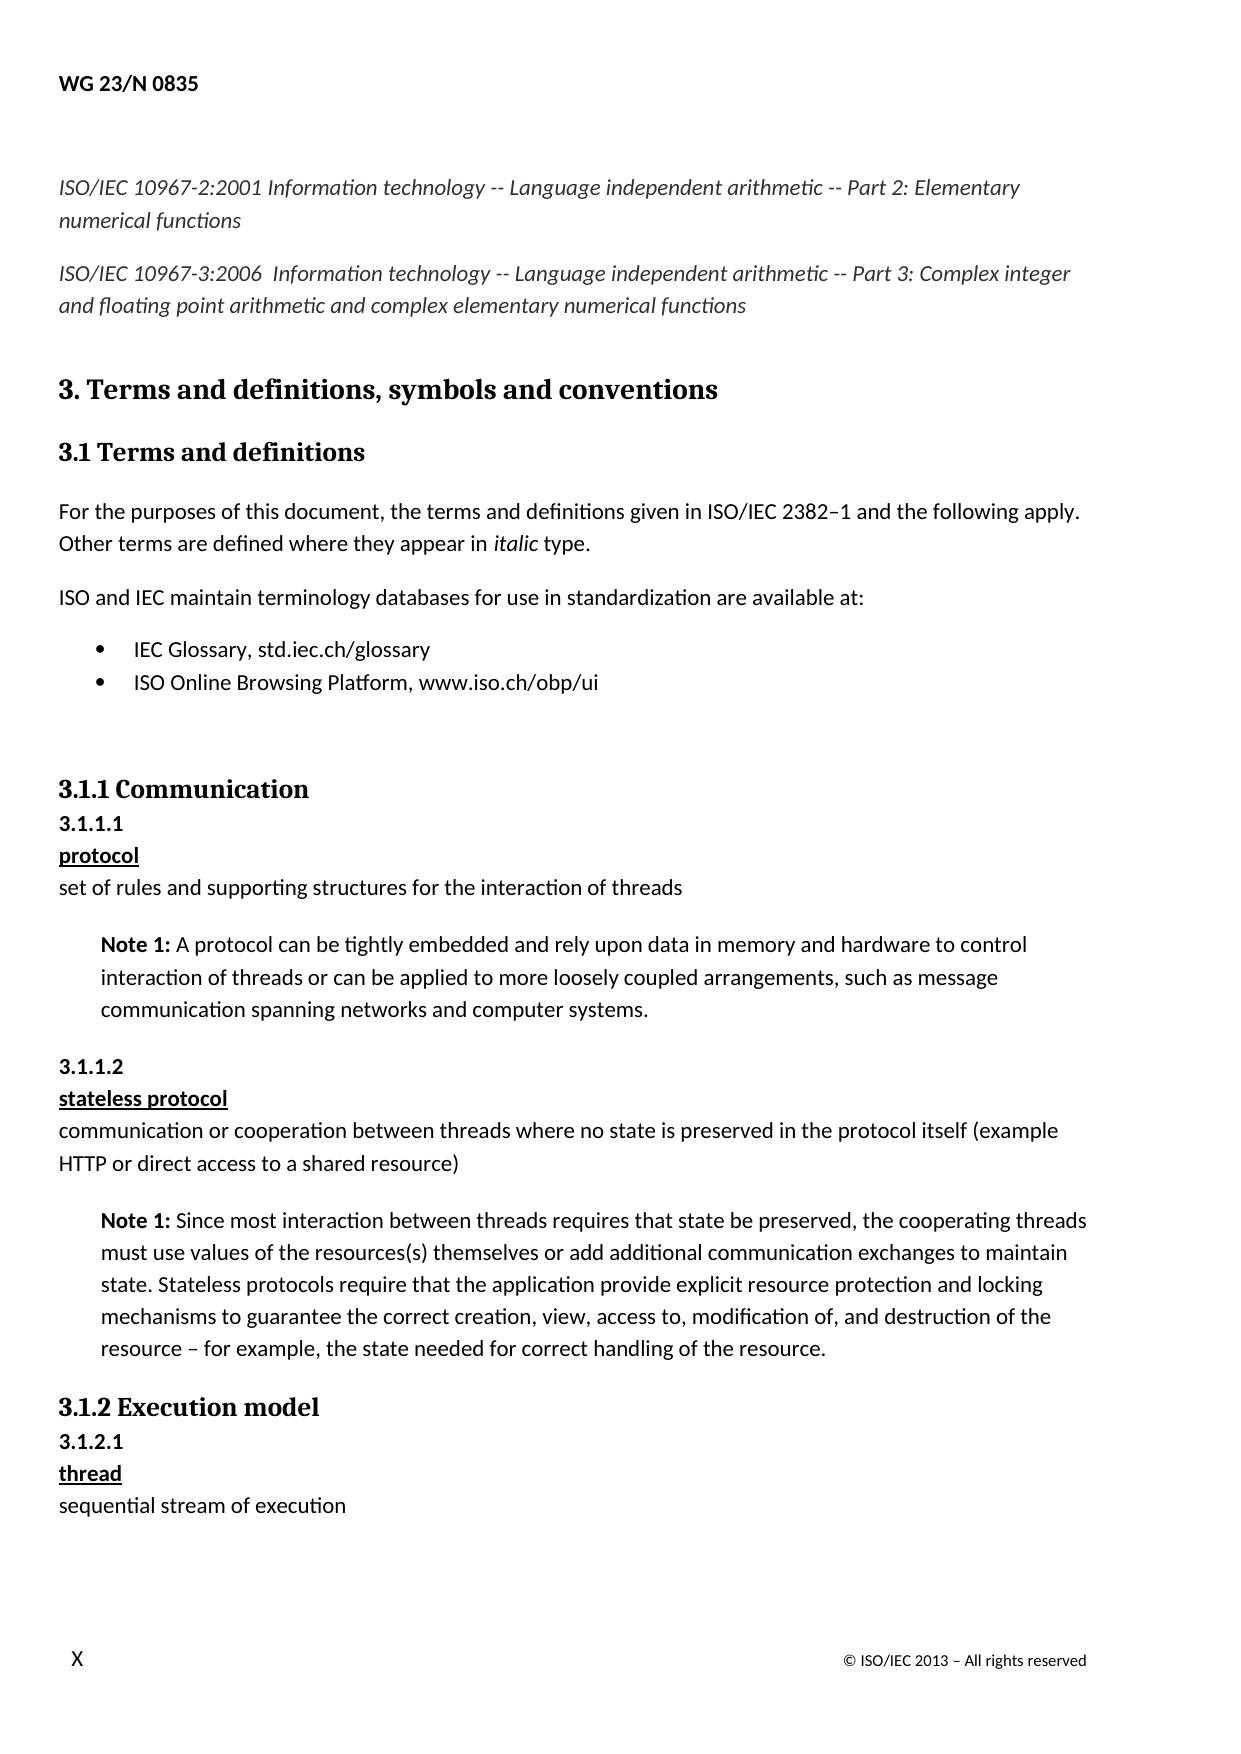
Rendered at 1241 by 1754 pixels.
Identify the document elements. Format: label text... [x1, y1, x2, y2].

text For the purposes of this document, the terms and definitions given in ISO/IEC 2382–1 and the following apply. Other terms are defined where they appear in italic type. [58, 497, 1099, 558]
subtitle 3.1.1 Communication [58, 774, 1099, 805]
text ISO/IEC 10967-2:2001 Information technology -- Language independent arithmetic -- Part 2: Elementary numerical functions [58, 173, 1099, 234]
text 3.1.1.1 [58, 809, 1099, 837]
text 3.1.2.1 [58, 1427, 1099, 1455]
text 3.1.1.2 [58, 1052, 1099, 1080]
text Note 1: Since most interaction between threads requires that state be preserved, the cooperating threads must use values of the resources(s) themselves or add additional communication exchanges to maintain state. Stateless protocols require that the application provide explicit resource protection and locking mechanisms to guarantee the correct creation, view, access to, modification of, and destruction of the resource – for example, the state needed for correct handling of the resource. [101, 1206, 1099, 1363]
text set of rules and supporting structures for the interaction of threads [58, 873, 1099, 901]
text ISO/IEC 10967-3:2006 Information technology -- Language independent arithmetic -- Part 3: Complex integer and floating point arithmetic and complex elementary numerical functions [58, 259, 1099, 319]
text ISO and IEC maintain terminology databases for use in standardization are available at: [58, 583, 1099, 611]
list IEC Glossary, std.iec.ch/glossary [96, 636, 1099, 664]
subtitle 3. Terms and definitions, symbols and conventions [58, 373, 1099, 407]
text sequential stream of execution [58, 1491, 1099, 1519]
subtitle 3.1 Terms and definitions [58, 437, 1099, 468]
list ISO Online Browsing Platform, www.iso.ch/obp/ui [96, 668, 1099, 696]
text stateless protocol [58, 1084, 1099, 1112]
text protocol [58, 841, 1099, 869]
text communication or cooperation between threads where no state is preserved in the protocol itself (example HTTP or direct access to a shared resource) [58, 1116, 1099, 1177]
subtitle 3.1.2 Execution model [58, 1392, 1099, 1423]
text Note 1: A protocol can be tightly embedded and rely upon data in memory and hardware to control interaction of threads or can be applied to more loosely coupled arrangements, such as message communication spanning networks and computer systems. [101, 931, 1099, 1023]
text thread [58, 1459, 1099, 1487]
